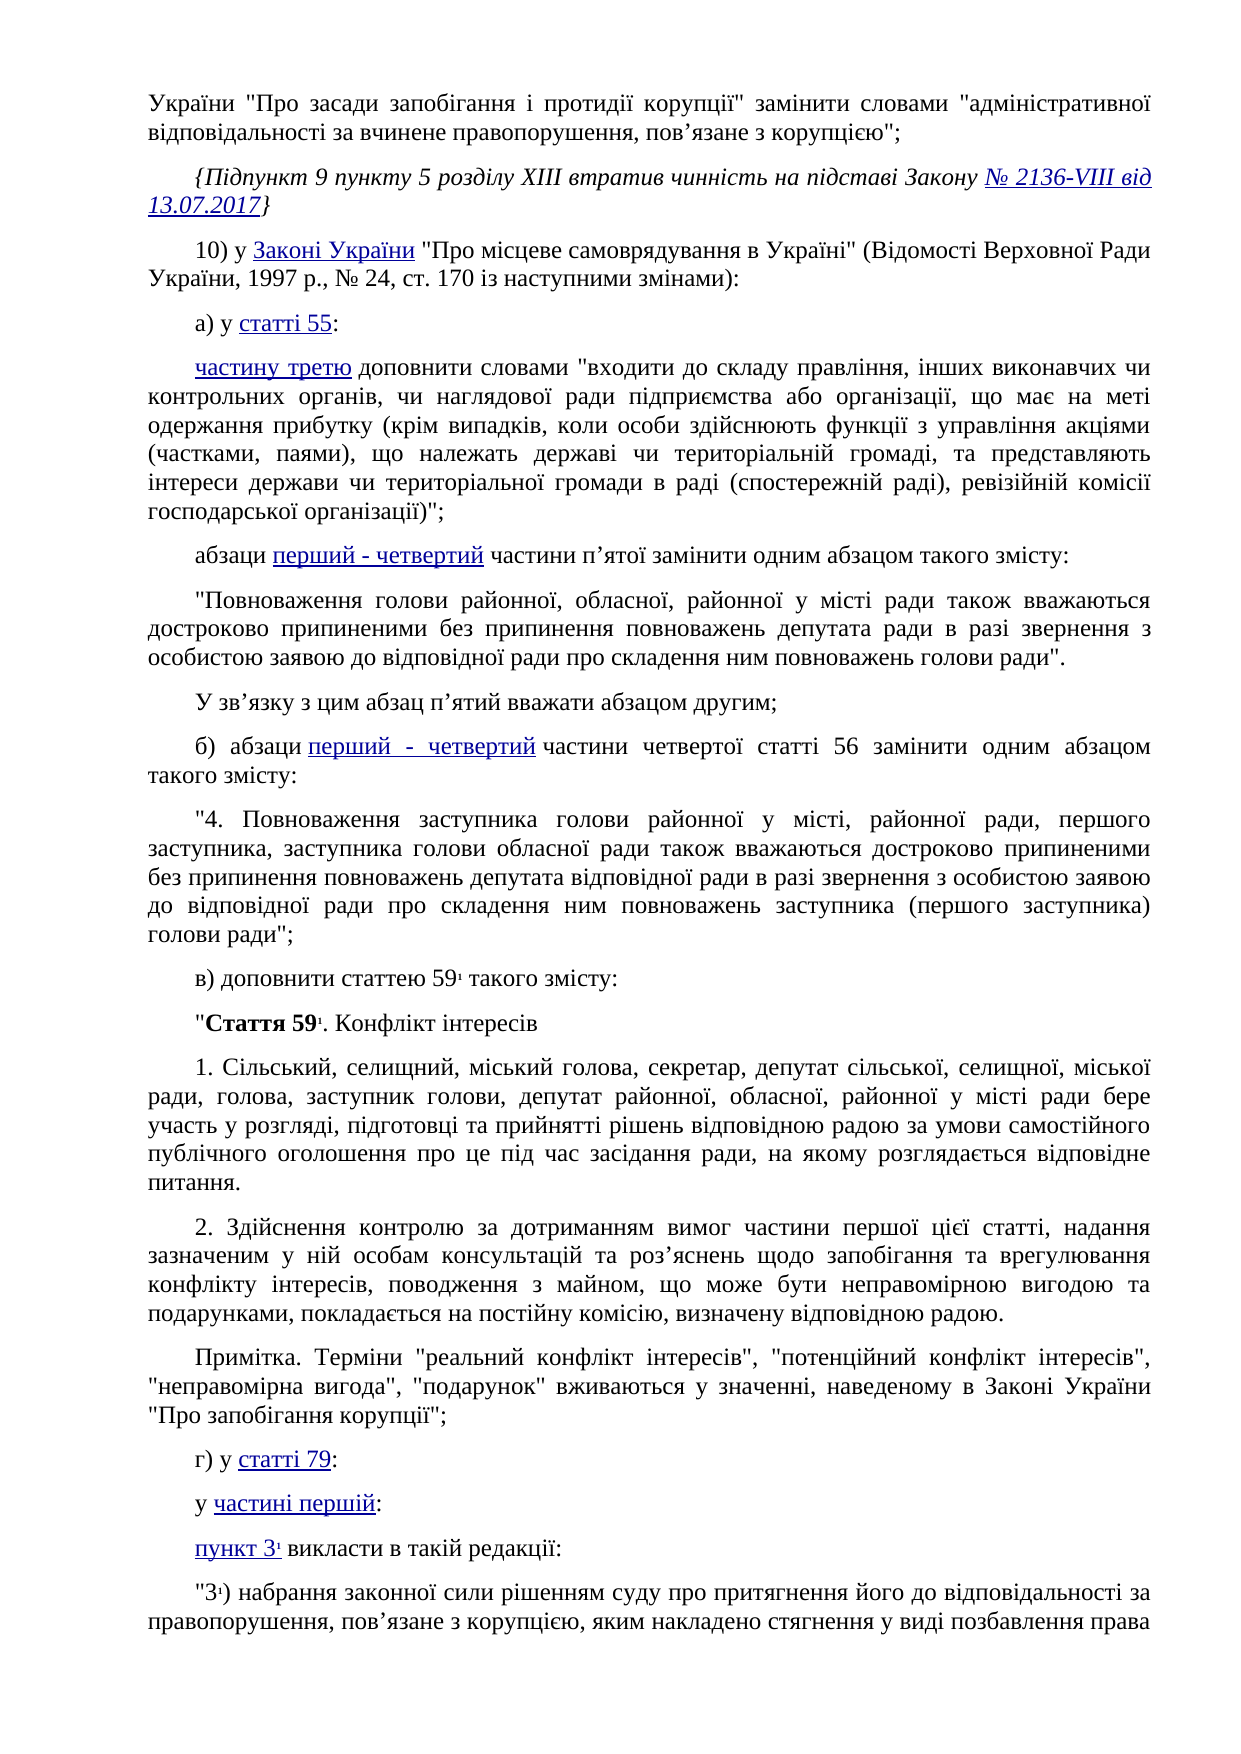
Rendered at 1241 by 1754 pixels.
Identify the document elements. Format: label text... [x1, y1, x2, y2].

text У зв’язку з цим абзац п’ятий вважати абзацом другим; [148, 687, 1152, 715]
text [148, 1577, 1152, 1635]
text Примітка. Терміни "реальний конфлікт інтересів", "потенційний конфлікт інтересів", "неправомірна вигода", "подарунок" вживаються у значенні, наведеному в Законі України "Про запобігання корупції"; [148, 1342, 1152, 1428]
text у частині першій: [148, 1488, 1152, 1517]
text а) у статті 55: [148, 308, 1152, 337]
text "Стаття 59-1. Конфлікт інтересів [148, 1008, 1152, 1037]
text абзаци перший - четвертий частини п’ятої замінити одним абзацом такого змісту: [148, 540, 1152, 569]
text 10) у Законі України "Про місцеве самоврядування в Україні" (Відомості Верховної Ради України, 1997 р., № 24, ст. 170 із наступними змінами): [148, 235, 1152, 292]
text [148, 88, 1152, 146]
text "Повноваження голови районної, обласної, районної у місті ради також вважаються достроково припиненими без припинення повноважень депутата ради в разі звернення з особистою заявою до відповідної ради про складення ним повноважень голови ради". [148, 585, 1152, 671]
text 2. Здійснення контролю за дотриманням вимог частини першої цієї статті, надання зазначеним у ній особам консультацій та роз’яснень щодо запобігання та врегулювання конфлікту інтересів, поводження з майном, що може бути неправомірною вигодою та подарунками, покладається на постійну комісію, визначену відповідною радою. [148, 1212, 1152, 1327]
text частину третю доповнити словами "входити до складу правління, інших виконавчих чи контрольних органів, чи наглядової ради підприємства або організації, що має на меті одержання прибутку (крім випадків, коли особи здійснюють функції з управління акціями (частками, паями), що належать державі чи територіальній громаді, та представляють інтереси держави чи територіальної громади в раді (спостережній раді), ревізійній комісії господарської організації)"; [148, 352, 1152, 525]
text {Підпункт 9 пункту 5 розділу XIII втратив чинність на підставі Закону № 2136-VIII від 13.07.2017} [148, 162, 1152, 219]
text г) у статті 79: [148, 1444, 1152, 1473]
text "4. Повноваження заступника голови районної у місті, районної ради, першого заступника, заступника голови обласної ради також вважаються достроково припиненими без припинення повноважень депутата відповідної ради в разі звернення з особистою заявою до відповідної ради про складення ним повноважень заступника (першого заступника) голови ради"; [148, 804, 1152, 948]
text в) доповнити статтею 59-1 такого змісту: [148, 963, 1152, 992]
text б) абзаци перший - четвертий частини четвертої статті 56 замінити одним абзацом такого змісту: [148, 731, 1152, 788]
text пункт 3-1 викласти в такій редакції: [148, 1533, 1152, 1562]
text 1. Сільський, селищний, міський голова, секретар, депутат сільської, селищної, міської ради, голова, заступник голови, депутат районної, обласної, районної у місті ради бере участь у розгляді, підготовці та прийнятті рішень відповідною радою за умови самостійного публічного оголошення про це під час засідання ради, на якому розглядається відповідне питання. [148, 1052, 1152, 1196]
